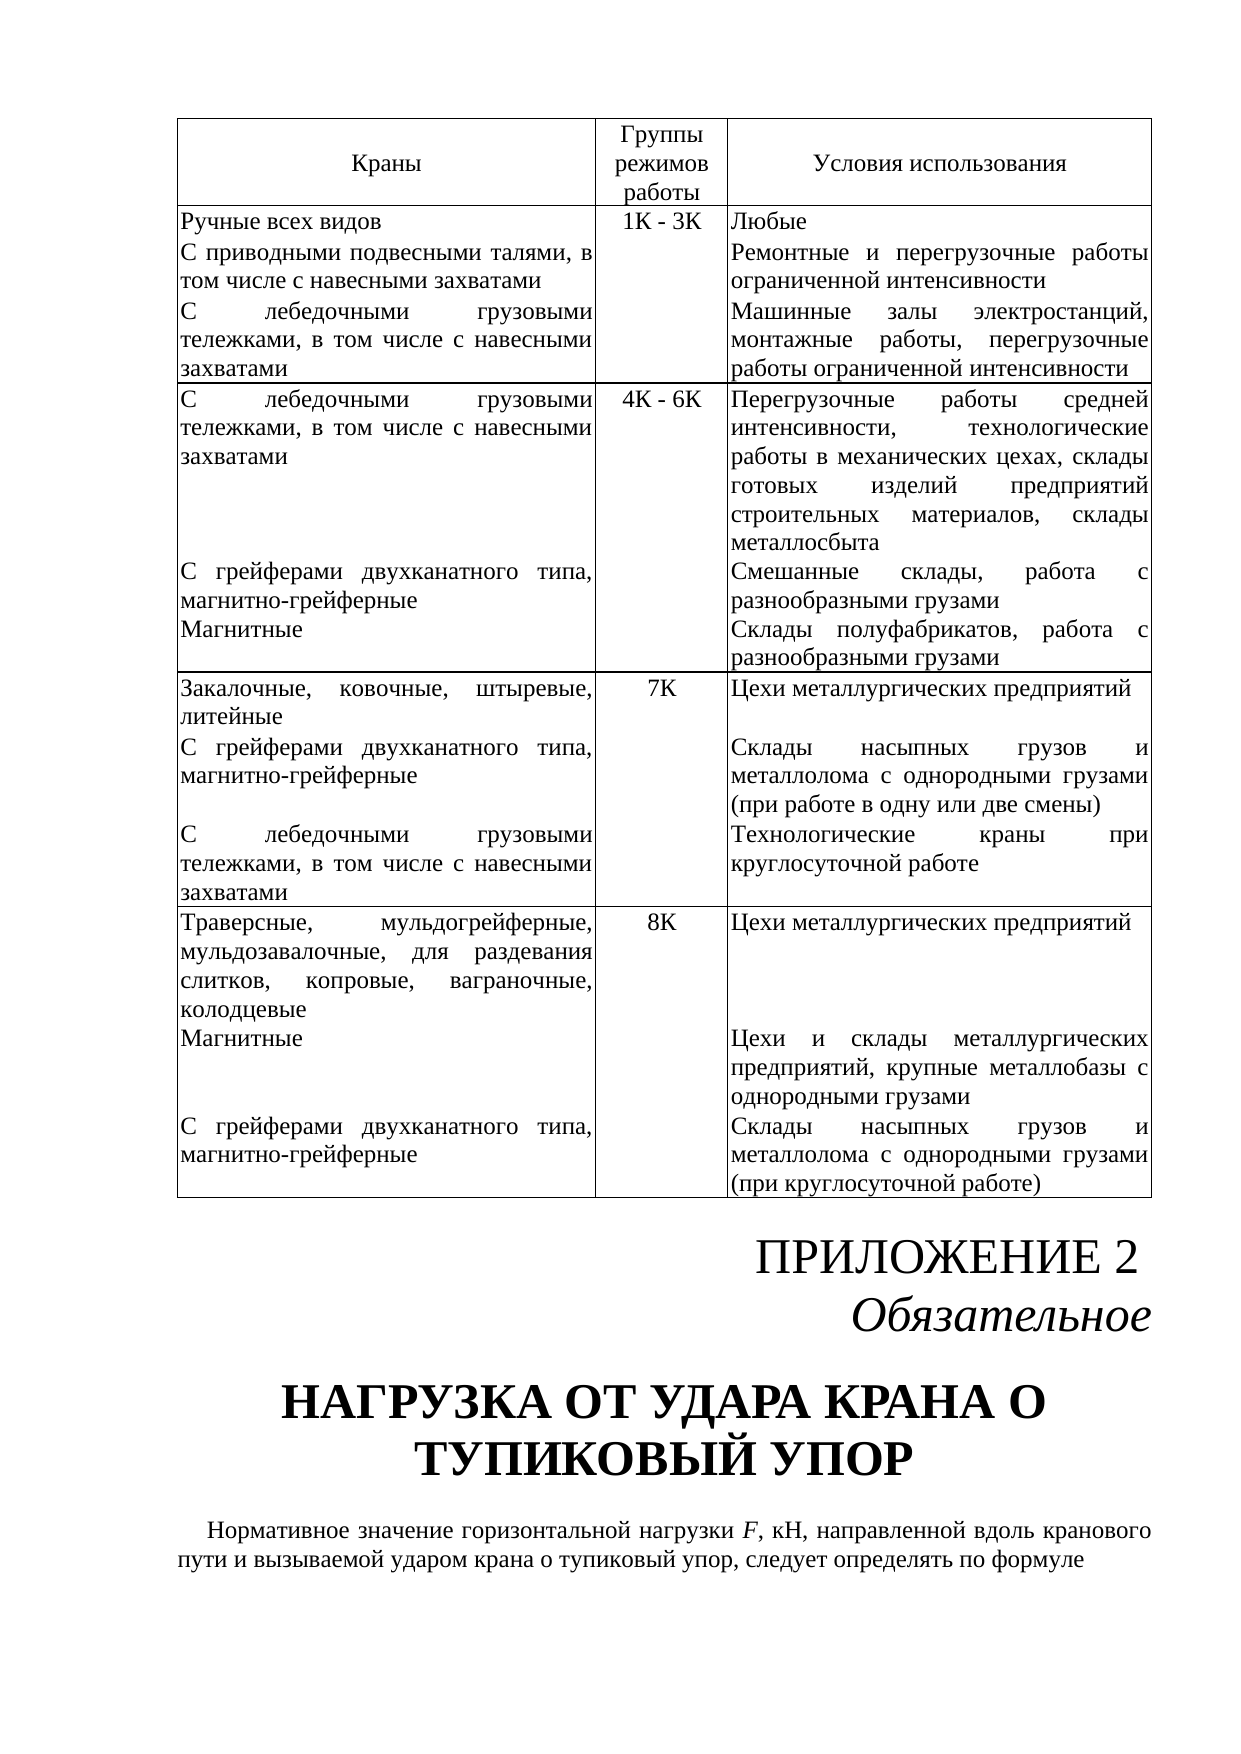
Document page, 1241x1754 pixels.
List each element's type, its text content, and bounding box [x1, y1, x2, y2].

text НАГРУЗКА ОТ УДАРА КРАНА О ТУПИКОВЫЙ УПОР [177, 1371, 1152, 1486]
table_cell 8К [596, 907, 727, 1197]
table_cell Цехи металлургических предприятий [728, 673, 1151, 730]
table_cell С лебедочными грузовыми тележками, в том числе с навесными захватами [178, 294, 595, 382]
table_cell Любые [728, 206, 1151, 235]
table_cell С лебедочными грузовыми тележками, в том числе с навесными захватами [178, 384, 595, 556]
table_cell Перегрузочные работы средней интенсивности, технологические работы в механических цехах, склады готовых изделий предприятий строительных материалов, склады металлосбыта [728, 384, 1151, 556]
table_cell Цехи и склады металлургических предприятий, крупные металлобазы с однородными грузами [728, 1023, 1151, 1110]
table_cell Магнитные [178, 1023, 595, 1110]
table_cell С грейферами двухканатного типа, магнитно-грейферные [178, 1110, 595, 1197]
table_cell Закалочные, ковочные, штыревые, литейные [178, 673, 595, 730]
table_cell 7К [596, 673, 727, 906]
table_cell Смешанные склады, работа с разнообразными грузами [728, 556, 1151, 614]
table_cell Технологические краны при круглосуточной работе [728, 818, 1151, 906]
text ПРИЛОЖЕНИЕ 2 Обязательное [177, 1227, 1152, 1342]
table_cell Ремонтные и перегрузочные работы ограниченной интенсивности [728, 235, 1151, 294]
table_header Группы режимов работы [596, 119, 727, 205]
table_cell Траверсные, мульдогрейферные, мульдозавалочные, для раздевания слитков, копровые, ваграночные, колодцевые [178, 907, 595, 1022]
table_cell Склады насыпных грузов и металлолома с однородными грузами (при работе в одну или две смены) [728, 730, 1151, 818]
text Нормативное значение горизонтальной нагрузки F, кН, направленной вдоль кранового пути и вызываемой ударом крана о тупиковый упор, следует определять по формуле [177, 1516, 1152, 1573]
table_header Условия использования [728, 119, 1151, 205]
table_cell 4К - 6К [596, 384, 727, 671]
table_cell С грейферами двухканатного типа, магнитно-грейферные [178, 730, 595, 818]
table_cell Цехи металлургических предприятий [728, 907, 1151, 1022]
table_cell 1К - 3К [596, 206, 727, 382]
table_cell Склады насыпных грузов и металлолома с однородными грузами (при круглосуточной работе) [728, 1110, 1151, 1197]
table_header Краны [178, 119, 595, 205]
table_cell С грейферами двухканатного типа, магнитно-грейферные [178, 556, 595, 614]
table_cell Магнитные [178, 614, 595, 671]
table_cell Машинные залы электростанций, монтажные работы, перегрузочные работы ограниченной интенсивности [728, 294, 1151, 382]
table_cell Ручные всех видов [178, 206, 595, 235]
table_cell С лебедочными грузовыми тележками, в том числе с навесными захватами [178, 818, 595, 906]
table_cell Склады полуфабрикатов, работа с разнообразными грузами [728, 614, 1151, 671]
table_cell С приводными подвесными талями, в том числе с навесными захватами [178, 235, 595, 294]
